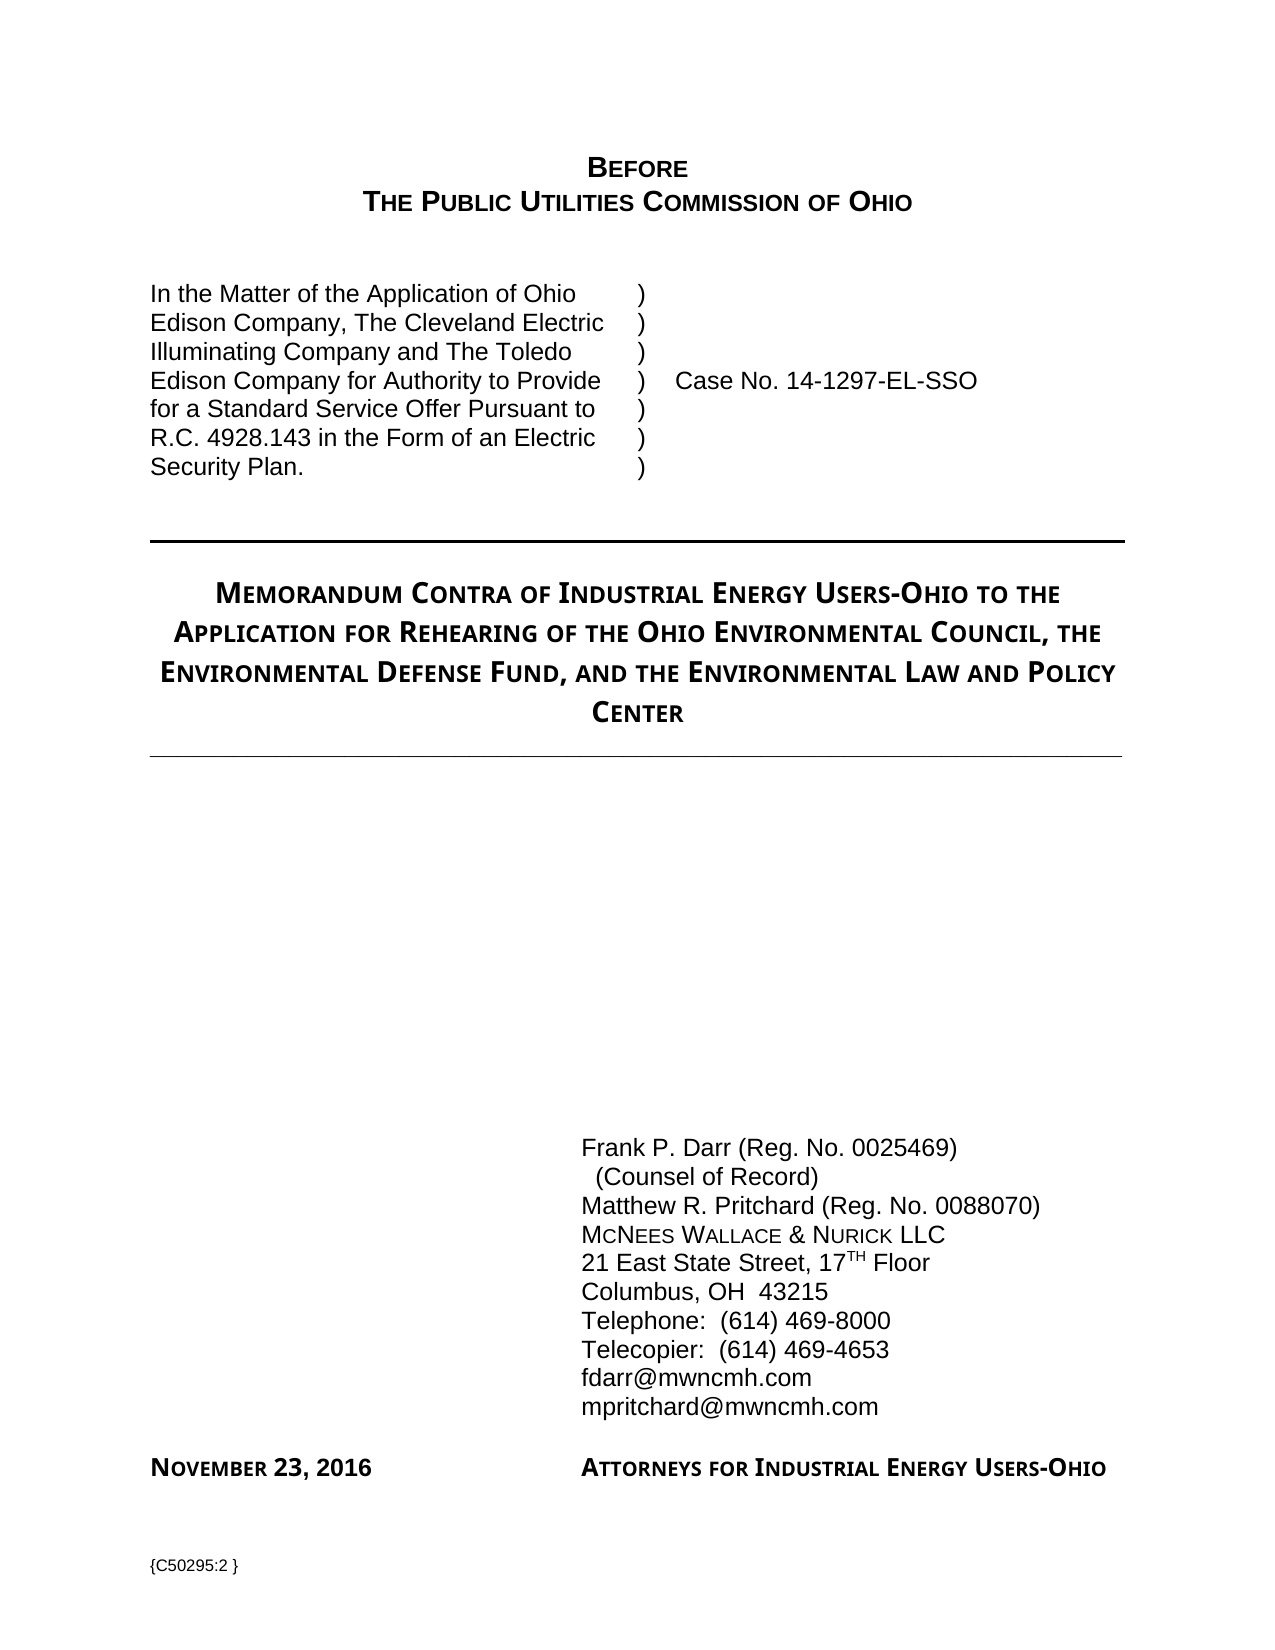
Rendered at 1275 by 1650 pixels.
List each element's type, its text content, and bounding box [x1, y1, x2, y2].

text Memorandum Contra of Industrial Energy Users-Ohio to the Application for Rehearing of the Ohio Environmental Council, the Environmental Defense Fund, and the Environmental Law and Policy Center [150, 572, 1125, 731]
text Telecopier: (614) 469-4653 [581, 1334, 1125, 1363]
text (Counsel of Record) [581, 1162, 1125, 1191]
text McNees Wallace & Nurick LLC [581, 1219, 1125, 1248]
text Frank P. Darr (Reg. No. 0025469) [581, 1133, 1125, 1162]
text November 23, 2016 Attorneys for Industrial Energy Users-Ohio [150, 1449, 1125, 1484]
text 21 East State Street, 17TH Floor [581, 1248, 1125, 1277]
text Edison Company, The Cleveland Electric ) [150, 308, 1125, 337]
text ______________________________________________________________________ [150, 731, 1125, 759]
text Matthew R. Pritchard (Reg. No. 0088070) [581, 1191, 1125, 1219]
text In the Matter of the Application of Ohio ) [150, 279, 1125, 308]
text Edison Company for Authority to Provide ) Case No. 14-1297-EL-SSO [150, 366, 1125, 394]
text Security Plan. ) [150, 452, 1125, 481]
text Telephone: (614) 469-8000 [581, 1306, 1125, 1334]
text Illuminating Company and The Toledo ) [150, 337, 1125, 366]
text mpritchard@mwncmh.com [581, 1392, 1125, 1421]
text Columbus, OH 43215 [581, 1277, 1125, 1306]
text Before [150, 150, 1125, 183]
text The Public Utilities Commission of Ohio [150, 183, 1125, 217]
text for a Standard Service Offer Pursuant to ) [150, 394, 1125, 423]
text fdarr@mwncmh.com [581, 1363, 1125, 1392]
text R.C. 4928.143 in the Form of an Electric ) [150, 423, 1125, 452]
